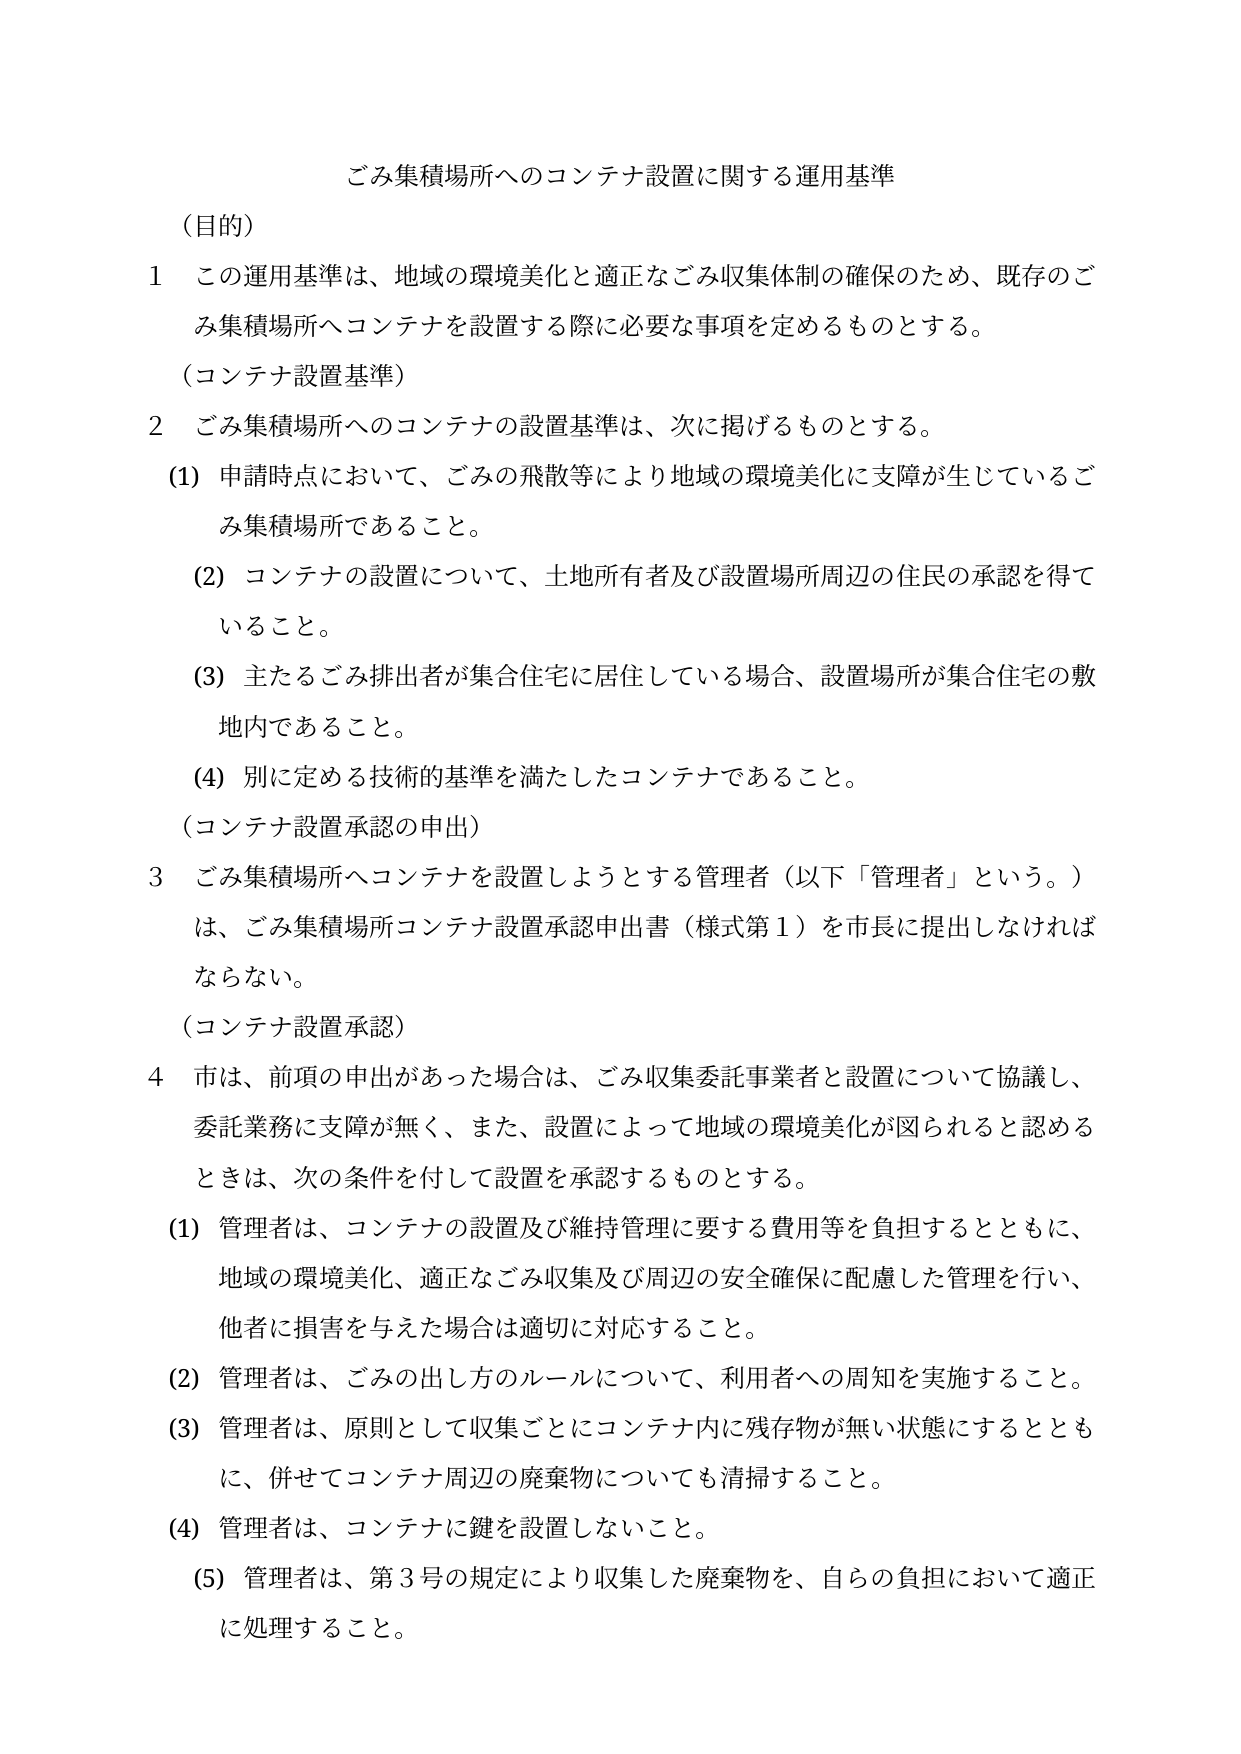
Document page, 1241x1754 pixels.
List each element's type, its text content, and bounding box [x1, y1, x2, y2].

text (3) 管理者は、原則として収集ごとにコンテナ内に残存物が無い状態にするとともに、併せてコンテナ周辺の廃棄物についても清掃すること。 [143, 1402, 1097, 1502]
text （コンテナ設置承認の申出） [143, 800, 1097, 851]
text ３ ごみ集積場所へコンテナを設置しようとする管理者（以下「管理者」という。）は、ごみ集積場所コンテナ設置承認申出書（様式第１）を市長に提出しなければならない。 [143, 851, 1097, 1001]
text (1) 管理者は、コンテナの設置及び維持管理に要する費用等を負担するとともに、地域の環境美化、適正なごみ収集及び周辺の安全確保に配慮した管理を行い、他者に損害を与えた場合は適切に対応すること。 [143, 1201, 1097, 1352]
text (4) 別に定める技術的基準を満たしたコンテナであること。 [168, 750, 1097, 800]
text (2) コンテナの設置について、土地所有者及び設置場所周辺の住民の承認を得ていること。 [168, 550, 1097, 650]
text （コンテナ設置承認） [143, 1001, 1097, 1051]
text (3) 主たるごみ排出者が集合住宅に居住している場合、設置場所が集合住宅の敷地内であること。 [168, 650, 1097, 750]
text ２ ごみ集積場所へのコンテナの設置基準は、次に掲げるものとする。 [143, 399, 1097, 450]
text (1) 申請時点において、ごみの飛散等により地域の環境美化に支障が生じているごみ集積場所であること。 [143, 450, 1097, 550]
text １ この運用基準は、地域の環境美化と適正なごみ収集体制の確保のため、既存のごみ集積場所へコンテナを設置する際に必要な事項を定めるものとする。 [143, 249, 1097, 349]
text (2) 管理者は、ごみの出し方のルールについて、利用者への周知を実施すること。 [143, 1352, 1097, 1402]
text (5) 管理者は、第３号の規定により収集した廃棄物を、自らの負担において適正に処理すること。 [168, 1552, 1097, 1652]
text ４ 市は、前項の申出があった場合は、ごみ収集委託事業者と設置について協議し、委託業務に支障が無く、また、設置によって地域の環境美化が図られると認めるときは、次の条件を付して設置を承認するものとする。 [143, 1051, 1097, 1201]
text （目的） [143, 199, 1097, 249]
text （コンテナ設置基準） [143, 349, 1097, 399]
text ごみ集積場所へのコンテナ設置に関する運用基準 [143, 149, 1097, 199]
text (4) 管理者は、コンテナに鍵を設置しないこと。 [143, 1502, 1097, 1552]
